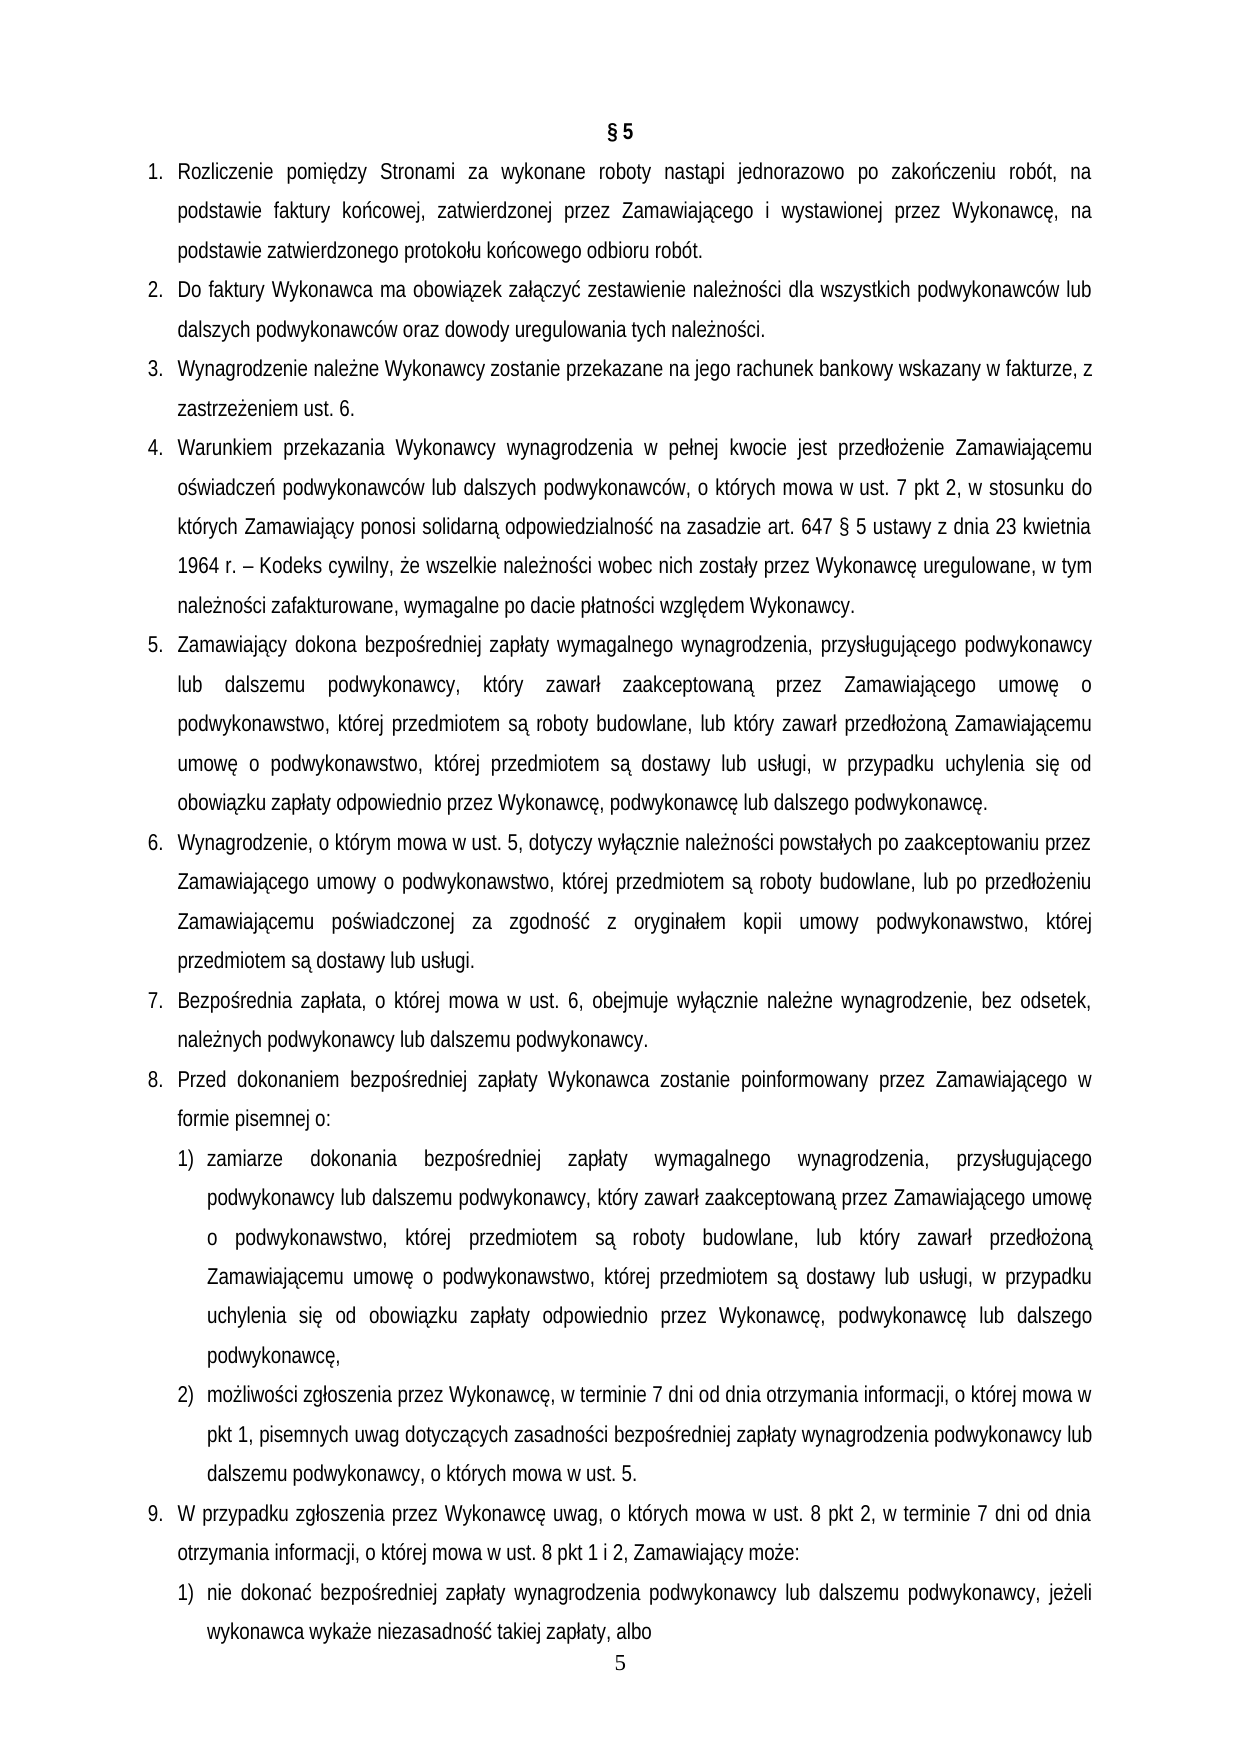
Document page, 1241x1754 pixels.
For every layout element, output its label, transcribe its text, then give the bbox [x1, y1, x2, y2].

text § 5 [148, 118, 1092, 144]
list W przypadku zgłoszenia przez Wykonawcę uwag, o których mowa w ust. 8 pkt 2, w terminie 7 dni od dnia otrzymania informacji, o której mowa w ust. 8 pkt 1 i 2, Zamawiający może: [148, 1500, 1092, 1566]
list Przed dokonaniem bezpośredniej zapłaty Wykonawca zostanie poinformowany przez Zamawiającego w formie pisemnej o: [148, 1066, 1092, 1131]
list Wynagrodzenie należne Wykonawcy zostanie przekazane na jego rachunek bankowy wskazany w fakturze, z zastrzeżeniem ust. 6. [148, 355, 1092, 421]
list Warunkiem przekazania Wykonawcy wynagrodzenia w pełnej kwocie jest przedłożenie Zamawiającemu oświadczeń podwykonawców lub dalszych podwykonawców, o których mowa w ust. 7 pkt 2, w stosunku do których Zamawiający ponosi solidarną odpowiedzialność na zasadzie art. 647 § 5 ustawy z dnia 23 kwietnia 1964 r. – Kodeks cywilny, że wszelkie należności wobec nich zostały przez Wykonawcę uregulowane, w tym należności zafakturowane, wymagalne po dacie płatności względem Wykonawcy. [148, 434, 1092, 618]
list Zamawiający dokona bezpośredniej zapłaty wymagalnego wynagrodzenia, przysługującego podwykonawcy lub dalszemu podwykonawcy, który zawarł zaakceptowaną przez Zamawiającego umowę o podwykonawstwo, której przedmiotem są roboty budowlane, lub który zawarł przedłożoną Zamawiającemu umowę o podwykonawstwo, której przedmiotem są dostawy lub usługi, w przypadku uchylenia się od obowiązku zapłaty odpowiednio przez Wykonawcę, podwykonawcę lub dalszego podwykonawcę. [148, 631, 1092, 816]
list Rozliczenie pomiędzy Stronami za wykonane roboty nastąpi jednorazowo po zakończeniu robót, na podstawie faktury końcowej, zatwierdzonej przez Zamawiającego i wystawionej przez Wykonawcę, na podstawie zatwierdzonego protokołu końcowego odbioru robót. [148, 158, 1092, 263]
list Bezpośrednia zapłata, o której mowa w ust. 6, obejmuje wyłącznie należne wynagrodzenie, bez odsetek, należnych podwykonawcy lub dalszemu podwykonawcy. [148, 987, 1092, 1052]
list zamiarze dokonania bezpośredniej zapłaty wymagalnego wynagrodzenia, przysługującego podwykonawcy lub dalszemu podwykonawcy, który zawarł zaakceptowaną przez Zamawiającego umowę o podwykonawstwo, której przedmiotem są roboty budowlane, lub który zawarł przedłożoną Zamawiającemu umowę o podwykonawstwo, której przedmiotem są dostawy lub usługi, w przypadku uchylenia się od obowiązku zapłaty odpowiednio przez Wykonawcę, podwykonawcę lub dalszego podwykonawcę, [177, 1144, 1092, 1368]
list możliwości zgłoszenia przez Wykonawcę, w terminie 7 dni od dnia otrzymania informacji, o której mowa w pkt 1, pisemnych uwag dotyczących zasadności bezpośredniej zapłaty wynagrodzenia podwykonawcy lub dalszemu podwykonawcy, o których mowa w ust. 5. [177, 1381, 1092, 1487]
list Do faktury Wykonawca ma obowiązek załączyć zestawienie należności dla wszystkich podwykonawców lub dalszych podwykonawców oraz dowody uregulowania tych należności. [148, 276, 1092, 342]
list Wynagrodzenie, o którym mowa w ust. 5, dotyczy wyłącznie należności powstałych po zaakceptowaniu przez Zamawiającego umowy o podwykonawstwo, której przedmiotem są roboty budowlane, lub po przedłożeniu Zamawiającemu poświadczonej za zgodność z oryginałem kopii umowy podwykonawstwo, której przedmiotem są dostawy lub usługi. [148, 829, 1092, 973]
list nie dokonać bezpośredniej zapłaty wynagrodzenia podwykonawcy lub dalszemu podwykonawcy, jeżeli wykonawca wykaże niezasadność takiej zapłaty, albo [177, 1579, 1092, 1645]
